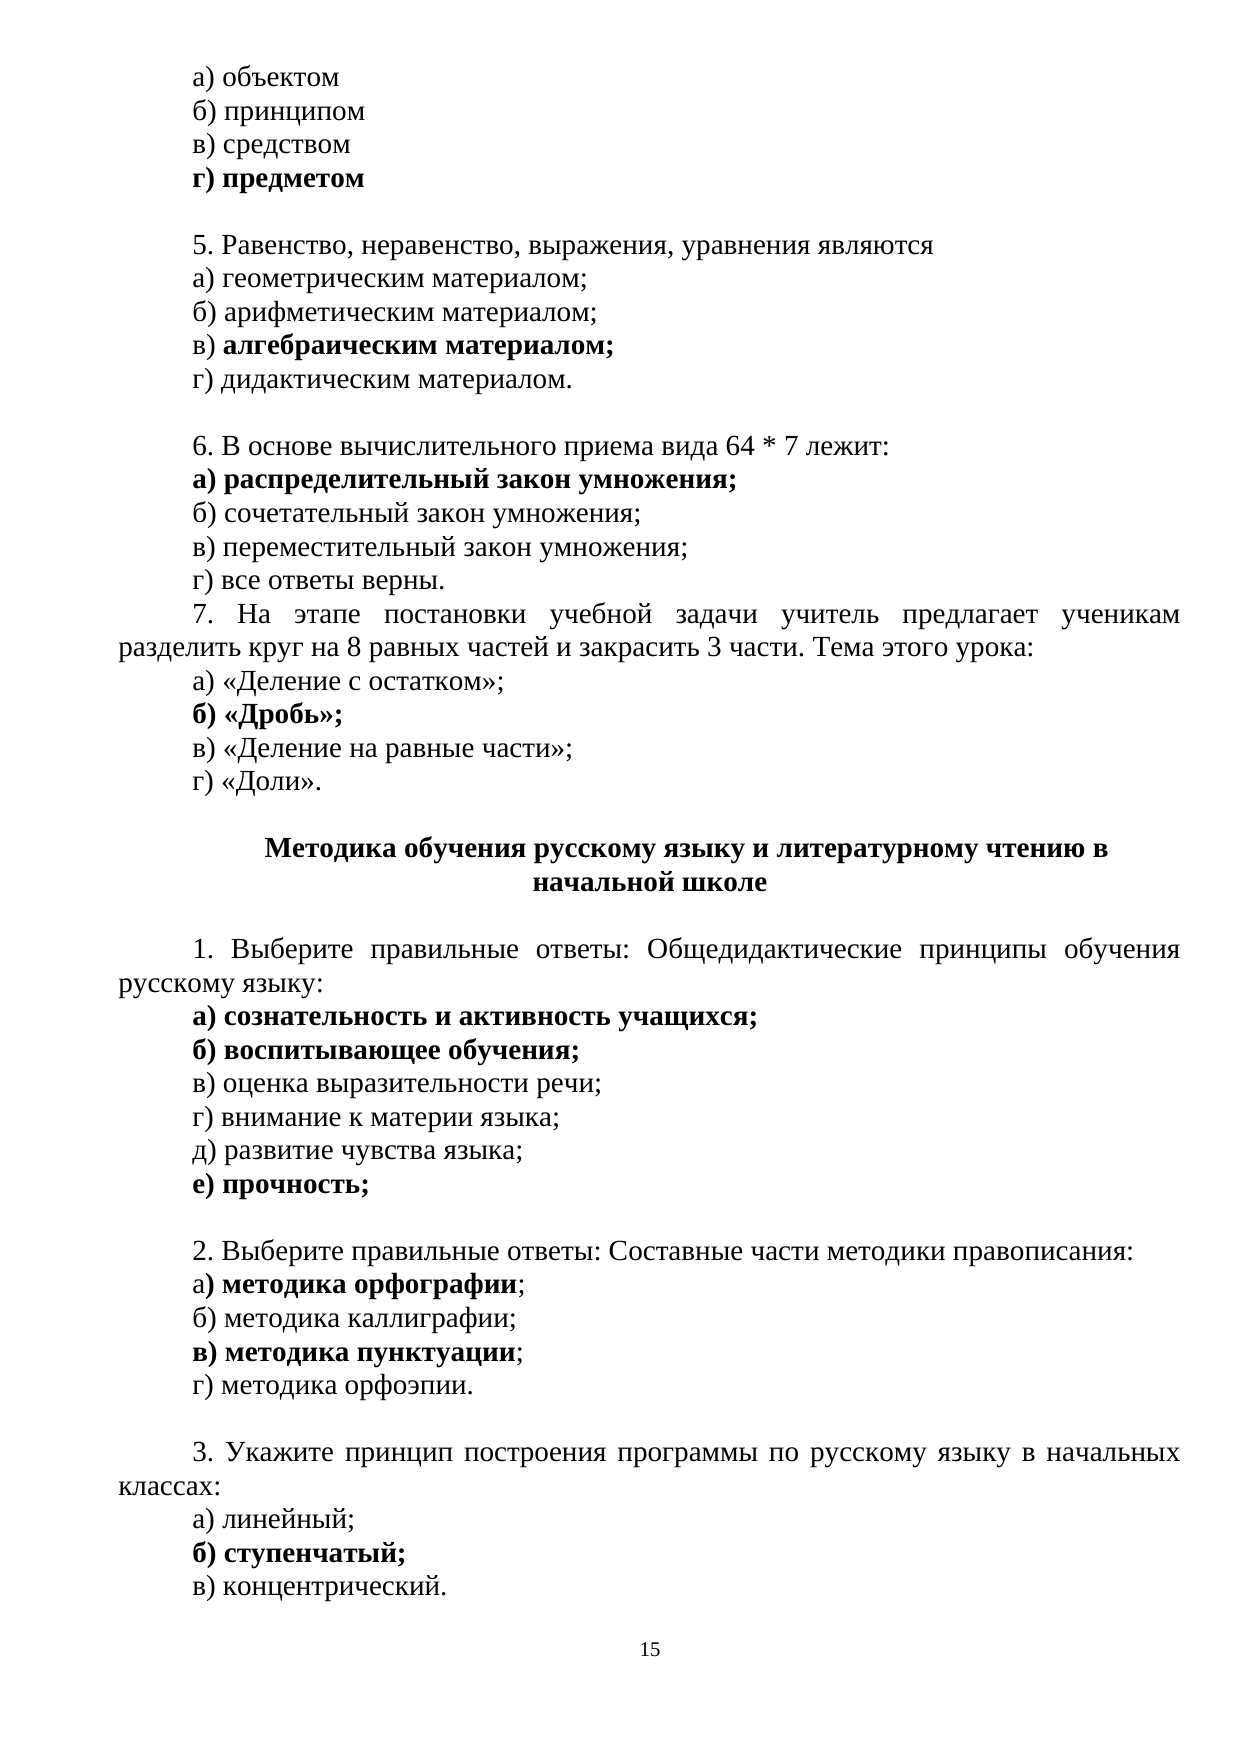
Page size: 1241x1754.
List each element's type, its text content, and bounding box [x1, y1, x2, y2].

text д) развитие чувства языка; [118, 1132, 1181, 1166]
text б) «Дробь»; [118, 696, 1181, 730]
text б) принципом [118, 93, 1181, 126]
text в) «Деление на равные части»; [118, 730, 1181, 763]
text 3. Укажите принцип построения программы по русскому языку в начальных классах: [118, 1434, 1181, 1501]
text 1. Выберите правильные ответы: Общедидактические принципы обучения русскому языку: [118, 931, 1181, 998]
text в) методика пунктуации; [118, 1334, 1181, 1367]
text в) средством [118, 126, 1181, 160]
text а) сознательность и активность учащихся; [118, 998, 1181, 1032]
text б) сочетательный закон умножения; [118, 495, 1181, 529]
text б) арифметическим материалом; [118, 294, 1181, 327]
text г) внимание к материи языка; [118, 1099, 1181, 1132]
text б) ступенчатый; [118, 1535, 1181, 1568]
text е) прочность; [118, 1166, 1181, 1199]
text а) распределительный закон умножения; [118, 462, 1181, 495]
text г) «Доли». [118, 763, 1181, 797]
text а) методика орфографии; [118, 1267, 1181, 1300]
text в) концентрический. [118, 1568, 1181, 1602]
text а) «Деление с остатком»; [118, 663, 1181, 696]
text б) методика каллиграфии; [118, 1300, 1181, 1334]
text г) предметом [118, 160, 1181, 193]
text а) геометрическим материалом; [118, 260, 1181, 294]
text 5. Равенство, неравенство, выражения, уравнения являются [118, 227, 1181, 260]
text г) методика орфоэпии. [118, 1367, 1181, 1401]
text 7. На этапе постановки учебной задачи учитель предлагает ученикам разделить круг на 8 равных частей и закрасить 3 части. Тема этого урока: [118, 596, 1181, 663]
text а) объектом [118, 59, 1181, 93]
text в) алгебраическим материалом; [118, 327, 1181, 361]
text в) оценка выразительности речи; [118, 1065, 1181, 1099]
text в) переместительный закон умножения; [118, 529, 1181, 562]
text а) линейный; [118, 1501, 1181, 1535]
text г) дидактическим материалом. [118, 361, 1181, 394]
text б) воспитывающее обучения; [118, 1032, 1181, 1065]
text 2. Выберите правильные ответы: Составные части методики правописания: [118, 1233, 1181, 1267]
text г) все ответы верны. [118, 562, 1181, 596]
text Методика обучения русскому языку и литературному чтению в начальной школе [118, 831, 1181, 898]
text 6. В основе вычислительного приема вида 64 * 7 лежит: [118, 428, 1181, 462]
